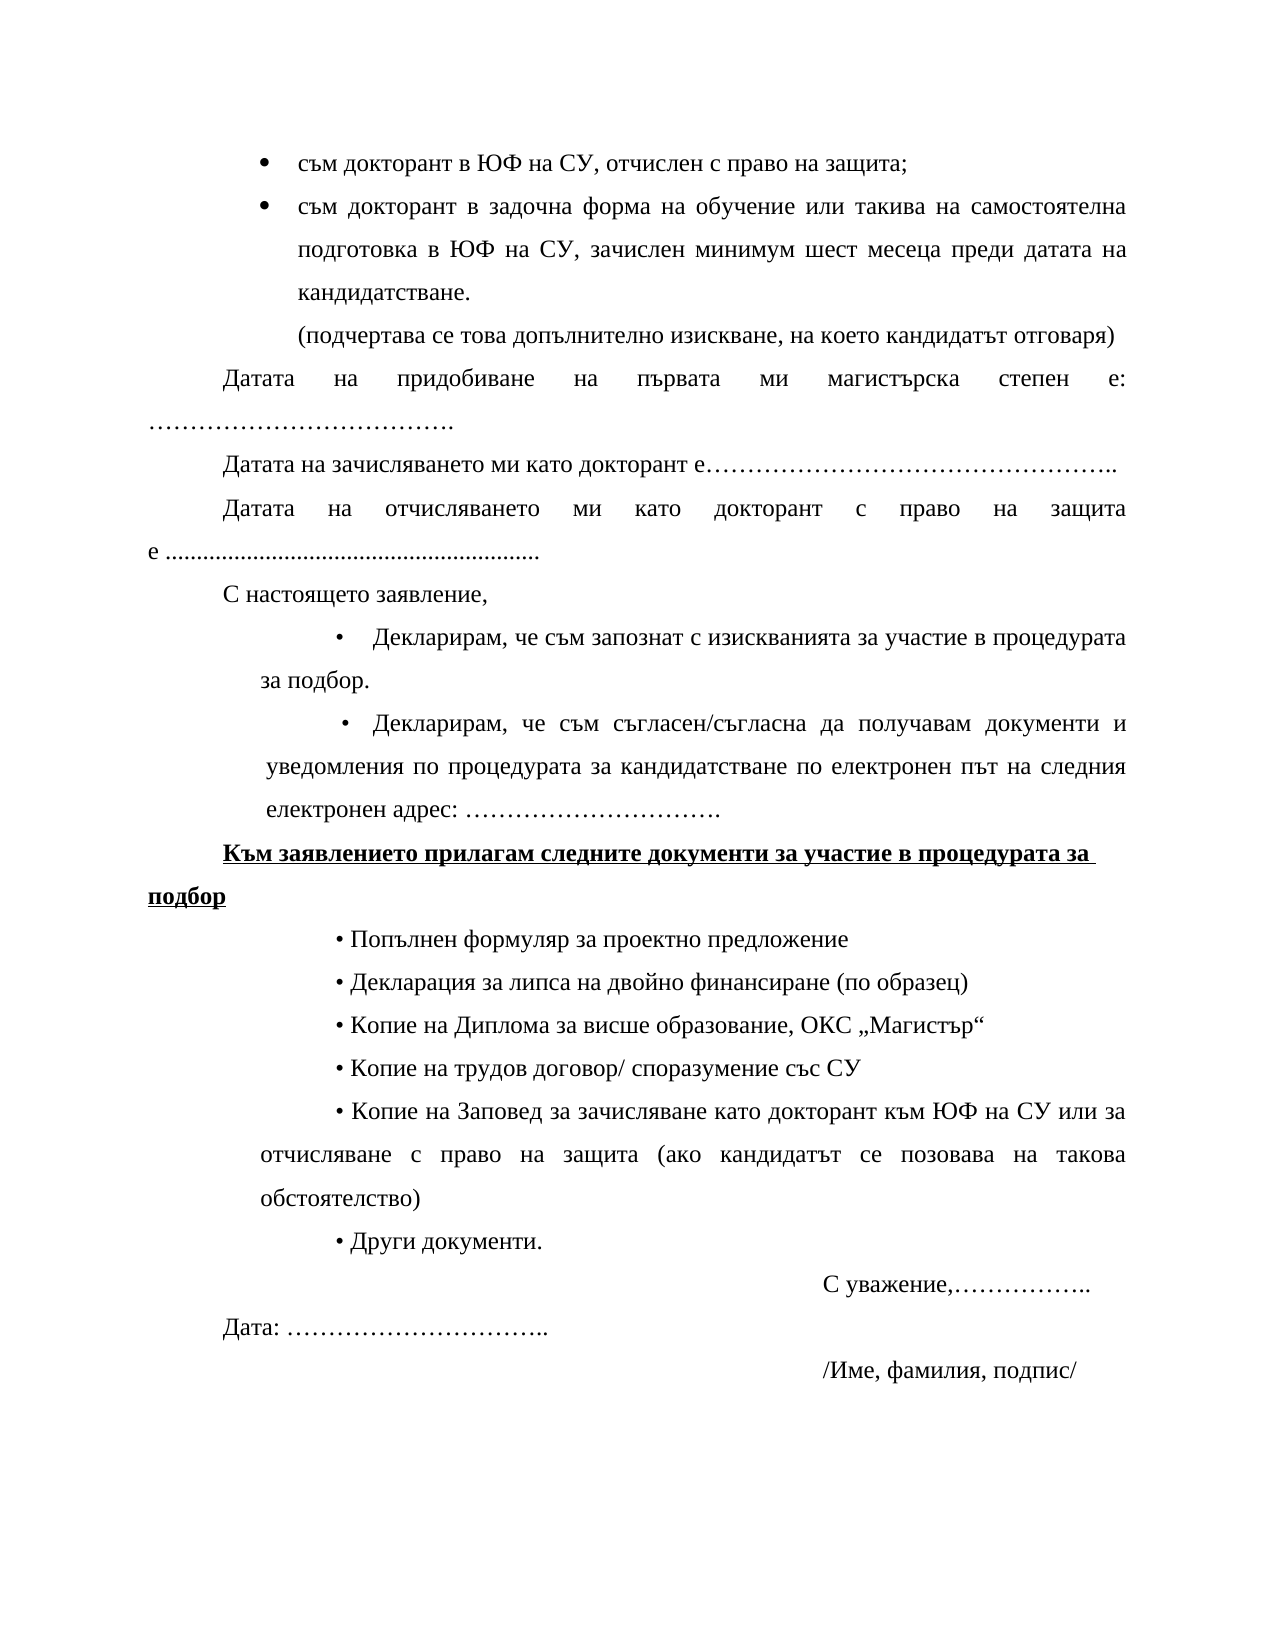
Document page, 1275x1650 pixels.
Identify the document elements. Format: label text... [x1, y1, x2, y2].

text • Други документи. [260, 1226, 1127, 1254]
text /Име, фамилия, подпис/ [148, 1355, 1127, 1384]
text Датата на зачисляването ми като докторант е………………………………………….. [148, 449, 1127, 478]
text • Копие на трудов договор/ споразумение със СУ [260, 1053, 1127, 1082]
text С уважение,…………….. [748, 1269, 1127, 1298]
text • Копие на Заповед за зачисляване като докторант към ЮФ на СУ или за отчисляване с право на защита (ако кандидатът се позовава на такова обстоятелство) [260, 1096, 1127, 1211]
text Датата на придобиване на първата ми магистърска степен е: ………………………………. [148, 363, 1127, 435]
text • Декларирам, че съм запознат с изискванията за участие в процедурата за подбор. [260, 622, 1127, 694]
text • Декларация за липса на двойно финансиране (по образец) [260, 967, 1127, 996]
list • Декларирам, че съм съгласен/съгласна да получавам документи и уведомления по процедурата за кандидатстване по електронен път на следния електронен адрес: …………………………. [266, 708, 1127, 823]
text • Копие на Диплома за висше образование, ОКС „Магистър“ [260, 1010, 1127, 1039]
text Дата: ………………………….. [148, 1312, 1127, 1341]
list (подчертава се това допълнително изискване, на което кандидатът отговаря) [298, 320, 1127, 349]
text С настоящето заявление, [148, 579, 1127, 608]
text • Попълнен формуляр за проектно предложение [260, 924, 1127, 953]
text Към заявлението прилагам следните документи за участие в процедурата за подбор [148, 838, 1127, 909]
list съм докторант в ЮФ на СУ, отчислен с право на защита; [260, 148, 1127, 176]
text Датата на отчисляването ми като докторант с право на защита е ............................................................ [148, 493, 1127, 564]
list съм докторант в задочна форма на обучение или такива на самостоятелна подготовка в ЮФ на СУ, зачислен минимум шест месеца преди датата на кандидатстване. [260, 191, 1127, 306]
